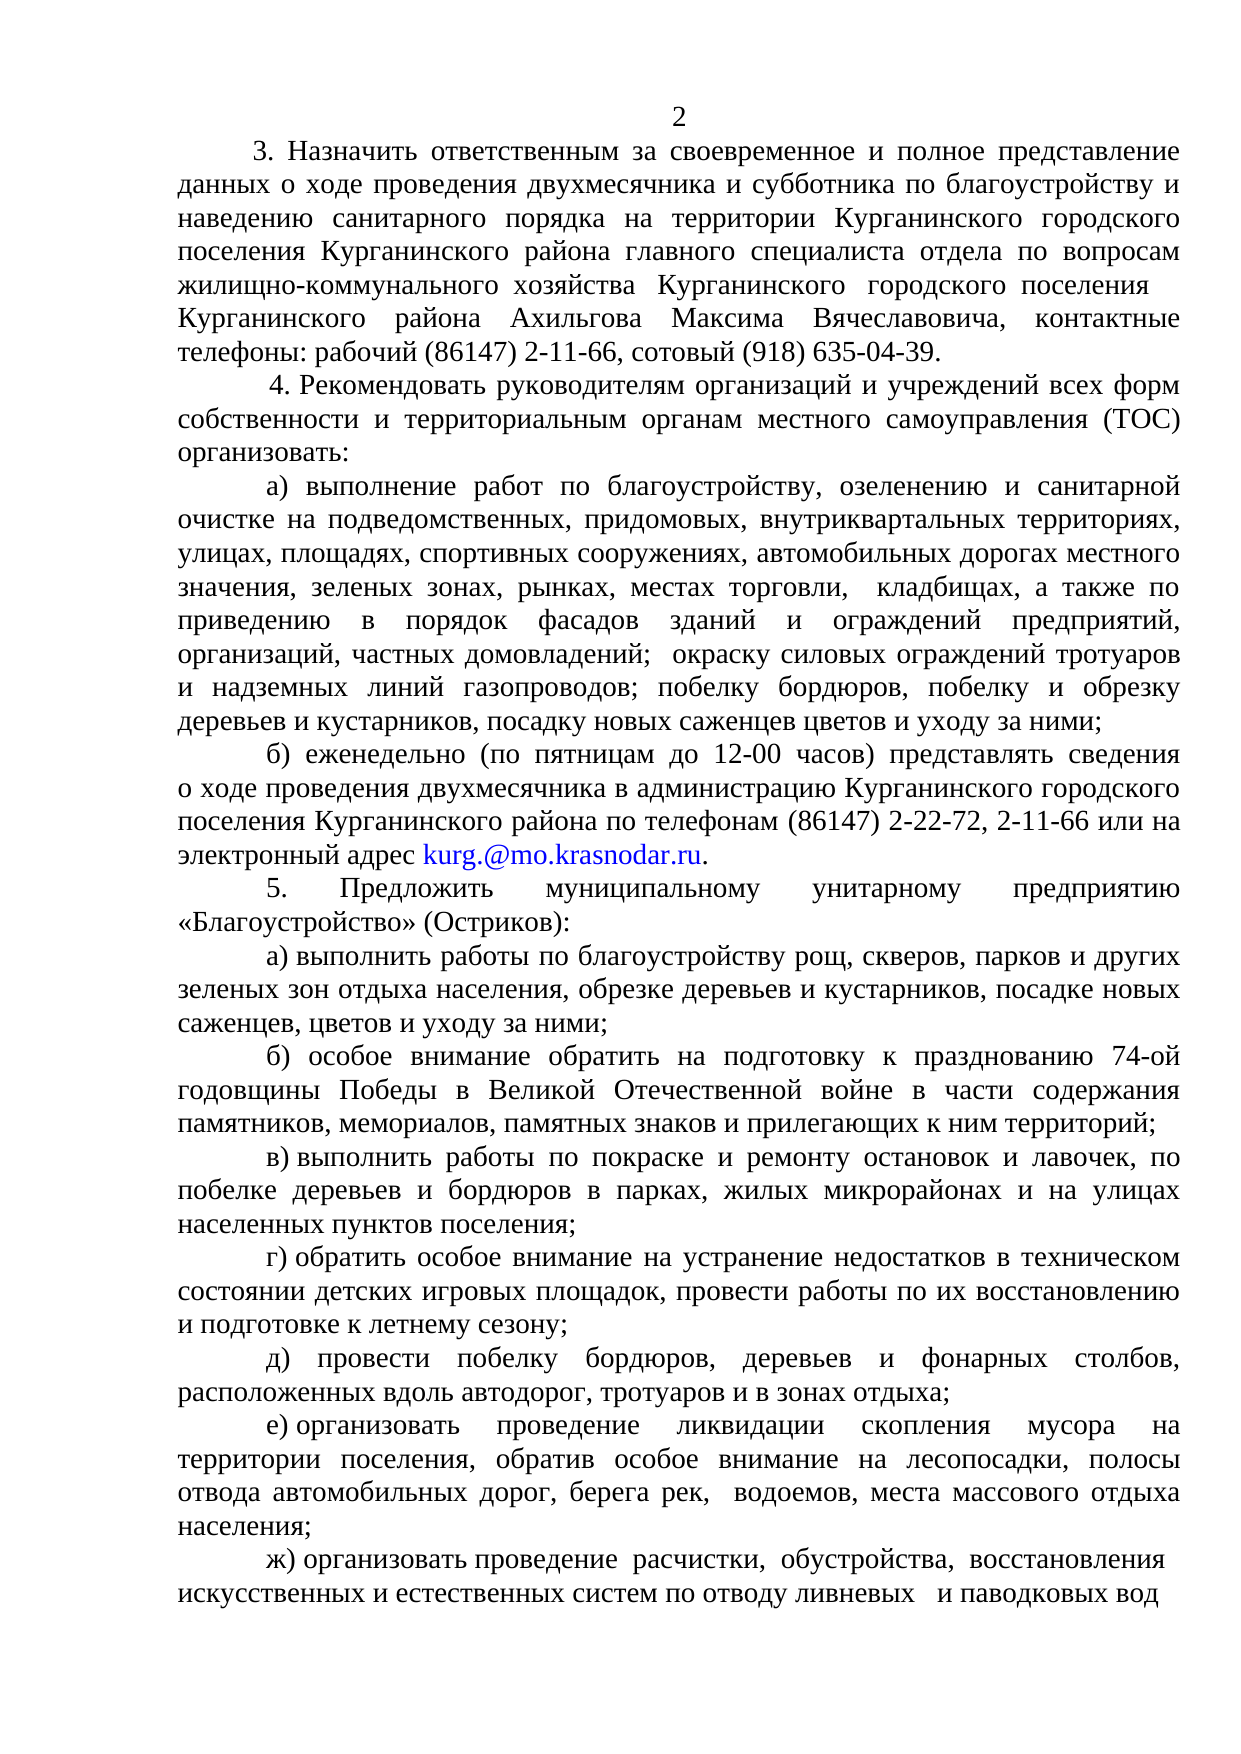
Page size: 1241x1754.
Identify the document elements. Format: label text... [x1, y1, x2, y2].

text 2 [177, 99, 1181, 133]
text в) выполнить работы по покраске и ремонту остановок и лавочек, по побелке деревьев и бордюров в парках, жилых микрорайонах и на улицах населенных пунктов поселения; [177, 1139, 1181, 1239]
text Курганинского района Ахильгова Максима Вячеславовича, контактные телефоны: рабочий (86147) 2-11-66, сотовый (918) 635-04-39. [177, 300, 1181, 367]
text 4. Рекомендовать руководителям организаций и учреждений всех форм собственности и территориальным органам местного самоуправления (ТОС) организовать: [177, 367, 1181, 468]
text б) особое внимание обратить на подготовку к празднованию 74-ой годовщины Победы в Великой Отечественной войне в части содержания памятников, мемориалов, памятных знаков и прилегающих к ним территорий; [177, 1038, 1181, 1139]
text е) организовать проведение ликвидации скопления мусора на территории поселения, обратив особое внимание на лесопосадки, полосы отвода автомобильных дорог, берега рек, водоемов, места массового отдыха населения; [177, 1407, 1181, 1541]
text г) обратить особое внимание на устранение недостатков в техническом состоянии детских игровых площадок, провести работы по их восстановлению и подготовке к летнему сезону; [177, 1239, 1181, 1340]
text б) еженедельно (по пятницам до 12-00 часов) представлять сведения о ходе проведения двухмесячника в администрацию Курганинского городского поселения Курганинского района по телефонам (86147) 2-22-72, 2-11-66 или на электронный адрес kurg.@mo.krasnodar.ru. [177, 736, 1181, 871]
text а) выполнить работы по благоустройству рощ, скверов, парков и других зеленых зон отдыха населения, обрезке деревьев и кустарников, посадке новых саженцев, цветов и уходу за ними; [177, 938, 1181, 1038]
text а) выполнение работ по благоустройству, озеленению и санитарной очистке на подведомственных, придомовых, внутриквартальных территориях, улицах, площадях, спортивных сооружениях, автомобильных дорогах местного значения, зеленых зонах, рынках, местах торговли, кладбищах, а также по приведению в порядок фасадов зданий и ограждений предприятий, организаций, частных домовладений; окраску силовых ограждений тротуаров и надземных линий газопроводов; побелку бордюров, побелку и обрезку деревьев и кустарников, посадку новых саженцев цветов и уходу за ними; [177, 468, 1181, 736]
text искусственных и естественных систем по отводу ливневых и паводковых вод [177, 1575, 1181, 1608]
text д) провести побелку бордюров, деревьев и фонарных столбов, расположенных вдоль автодорог, тротуаров и в зонах отдыха; [177, 1340, 1181, 1407]
text ж) организовать проведение расчистки, обустройства, восстановления [177, 1541, 1181, 1575]
text 5. Предложить муниципальному унитарному предприятию «Благоустройство» (Остриков): [177, 871, 1181, 938]
text 3. Назначить ответственным за своевременное и полное представление данных о ходе проведения двухмесячника и субботника по благоустройству и наведению санитарного порядка на территории Курганинского городского поселения Курганинского района главного специалиста отдела по вопросам жилищно-коммунального хозяйства Курганинского городского поселения [177, 133, 1181, 300]
